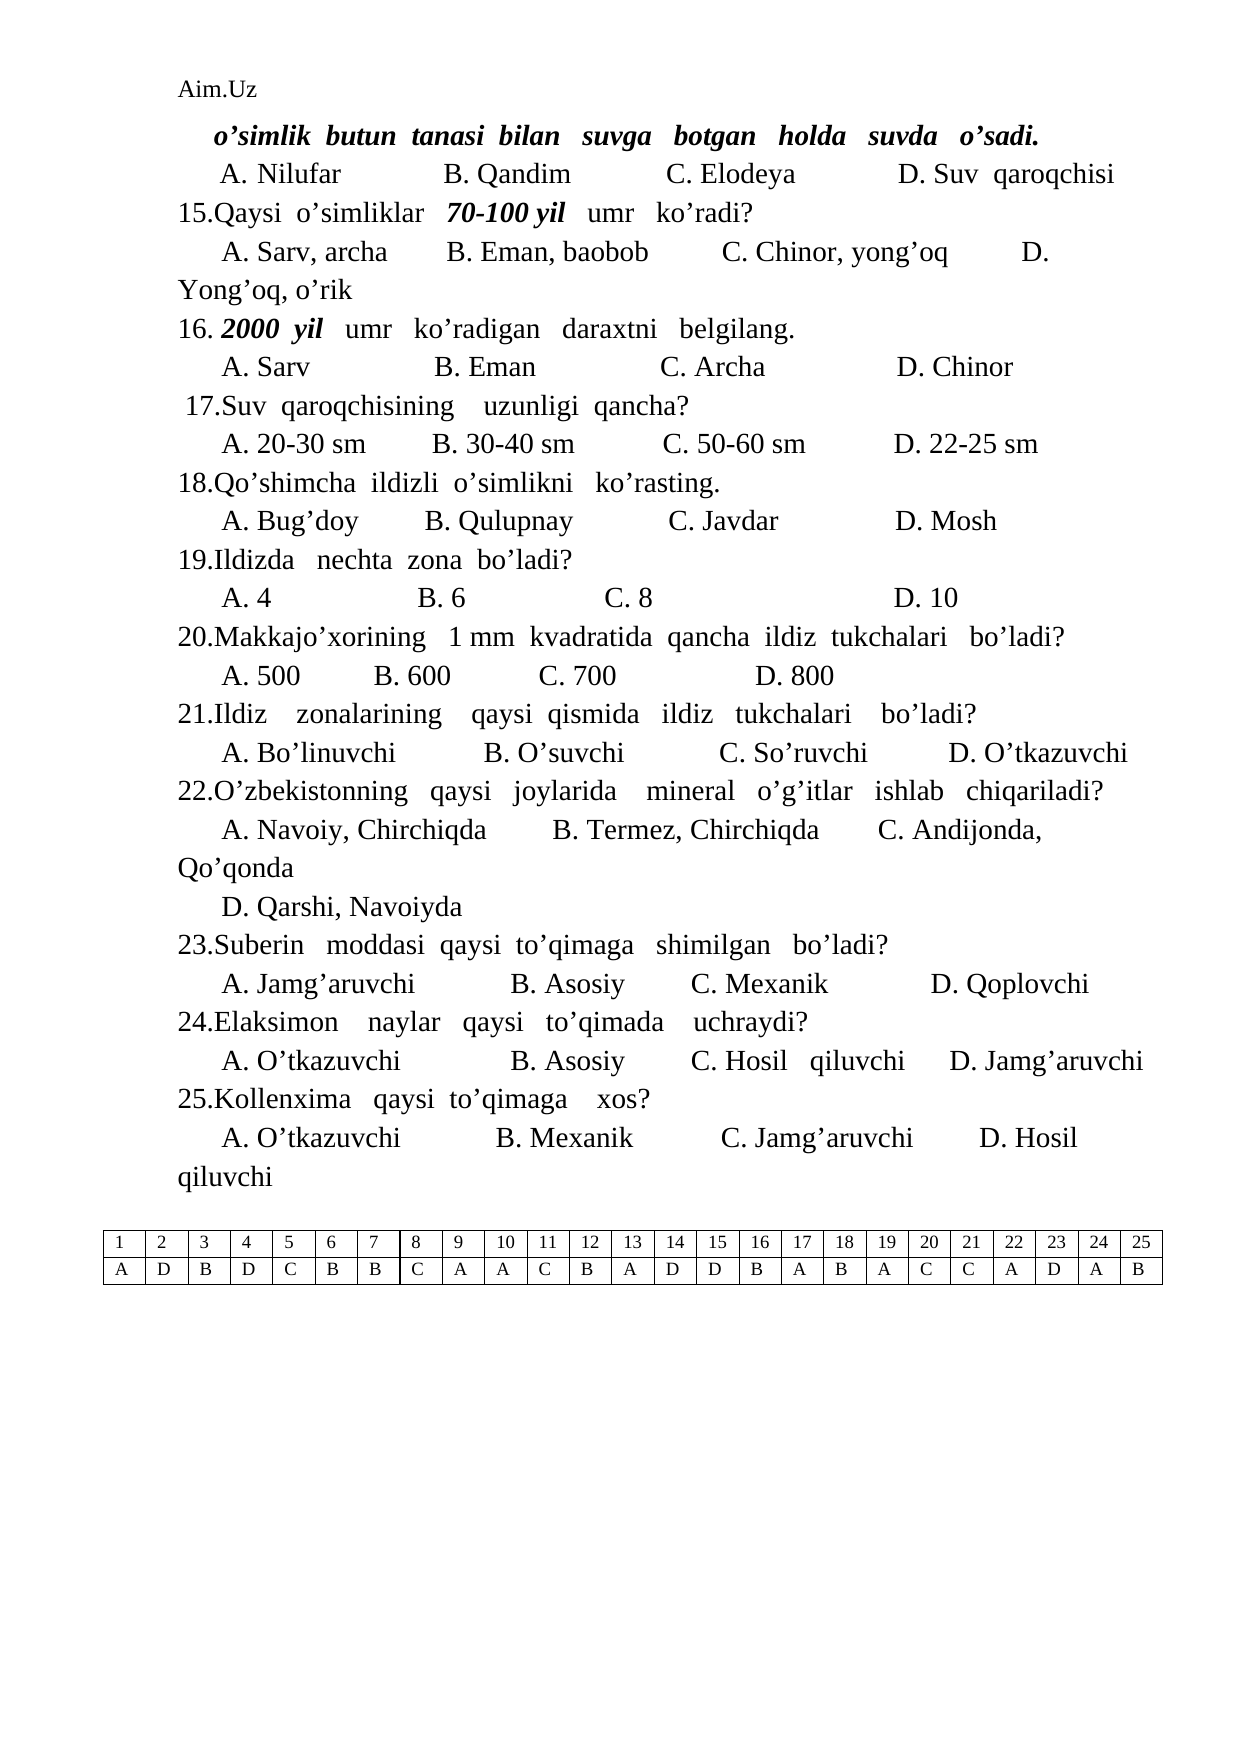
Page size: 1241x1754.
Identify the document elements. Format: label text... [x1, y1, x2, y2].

table_cell A [612, 1258, 654, 1284]
table_cell A [104, 1258, 145, 1284]
text 23.Suberin moddasi qaysi to’qimaga shimilgan bo’ladi? [177, 927, 1152, 961]
text 18.Qo’shimcha ildizli o’simlikni ko’rasting. [177, 465, 1152, 498]
text 15.Qaysi o’simliklar 70-100 yil umr ko’radi? [177, 195, 1152, 229]
text o’simlik butun tanasi bilan suvga botgan holda suvda o’sadi. [177, 118, 1152, 152]
table_header 16 [740, 1231, 781, 1257]
text A. Bug’doy B. Qulupnay C. Javdar D. Mosh [177, 503, 1152, 537]
table_header 21 [951, 1231, 993, 1257]
text A. 20-30 sm B. 30-40 sm C. 50-60 sm D. 22-25 sm [177, 426, 1152, 460]
table_header 9 [443, 1231, 484, 1257]
table_header 20 [909, 1231, 950, 1257]
text 22.O’zbekistonning qaysi joylarida mineral o’g’itlar ishlab chiqariladi? [177, 773, 1152, 807]
table_header 2 [146, 1231, 188, 1257]
table_header 19 [867, 1231, 908, 1257]
table_header 12 [570, 1231, 611, 1257]
table_header 5 [273, 1231, 315, 1257]
text 20.Makkajo’xorining kvadratida qancha ildiz tukchalari bo’ladi? [177, 619, 1152, 653]
table_header 25 [1121, 1231, 1162, 1257]
text A. Sarv B. Eman C. Archa D. Chinor [177, 349, 1152, 383]
table_cell A [782, 1258, 823, 1284]
text 17.Suv qaroqchisining uzunligi qancha? [177, 388, 1152, 421]
table_header 23 [1036, 1231, 1078, 1257]
text A. O’tkazuvchi B. Mexanik C. Jamg’aruvchi D. Hosil qiluvchi [177, 1120, 1152, 1192]
table_header 18 [824, 1231, 866, 1257]
table_cell D [655, 1258, 696, 1284]
table_cell C [273, 1258, 315, 1284]
text A. Sarv, archa B. Eman, baobob C. Chinor, yong’oq D. Yong’oq, o’rik [177, 234, 1152, 306]
text 16. 2000 yil umr ko’radigan daraxtni belgilang. [177, 311, 1152, 344]
table_header 10 [485, 1231, 527, 1257]
table_cell A [994, 1258, 1035, 1284]
text A. Jamg’aruvchi B. Asosiy C. Mexanik D. Qoplovchi [177, 966, 1152, 999]
table_cell B [740, 1258, 781, 1284]
table_header 24 [1079, 1231, 1120, 1257]
table_cell D [231, 1258, 272, 1284]
table_header 11 [528, 1231, 569, 1257]
table_cell A [867, 1258, 908, 1284]
table_cell A [1079, 1258, 1120, 1284]
table_cell A [485, 1258, 527, 1284]
text A. 500 B. 600 C. 700 D. 800 [177, 658, 1152, 691]
table_cell B [189, 1258, 230, 1284]
text A. 4 B. 6 C. 8 D. 10 [177, 581, 1152, 614]
table_header 17 [782, 1231, 823, 1257]
table_header 13 [612, 1231, 654, 1257]
table_cell B [358, 1258, 399, 1284]
text A. O’tkazuvchi B. Asosiy C. Hosil qiluvchi D. Jamg’aruvchi [177, 1043, 1152, 1077]
table_cell A [443, 1258, 484, 1284]
text A. Navoiy, Chirchiqda B. Termez, Chirchiqda C. Andijonda, Qo’qonda [177, 812, 1152, 884]
table_cell D [146, 1258, 188, 1284]
table_cell B [1121, 1258, 1162, 1284]
text A. Bo’linuvchi B. O’suvchi C. So’ruvchi D. O’tkazuvchi [177, 735, 1152, 768]
table_header 15 [697, 1231, 739, 1257]
table_cell C [401, 1258, 442, 1284]
table_cell B [824, 1258, 866, 1284]
text 21.Ildiz zonalarining qaysi qismida ildiz tukchalari bo’ladi? [177, 696, 1152, 730]
table_header 6 [316, 1231, 357, 1257]
table_cell C [909, 1258, 950, 1284]
table_cell C [951, 1258, 993, 1284]
table_cell D [1036, 1258, 1078, 1284]
table_header 1 [104, 1231, 145, 1257]
table_header 14 [655, 1231, 696, 1257]
text D. Qarshi, Navoiyda [177, 889, 1152, 922]
list Nilufar B. Qandim C. Elodeya D. Suv qaroqchisi [219, 157, 1152, 190]
table_header 7 [358, 1231, 399, 1257]
table_header 8 [401, 1231, 442, 1257]
table_header 4 [231, 1231, 272, 1257]
table_header 3 [189, 1231, 230, 1257]
text 19.Ildizda nechta zona bo’ladi? [177, 542, 1152, 576]
text 24.Elaksimon naylar qaysi to’qimada uchraydi? [177, 1004, 1152, 1038]
table_header 22 [994, 1231, 1035, 1257]
table_cell C [528, 1258, 569, 1284]
table_cell B [570, 1258, 611, 1284]
table_cell B [316, 1258, 357, 1284]
table_cell D [697, 1258, 739, 1284]
text 25.Kollenxima qaysi to’qimaga xos? [177, 1082, 1152, 1115]
